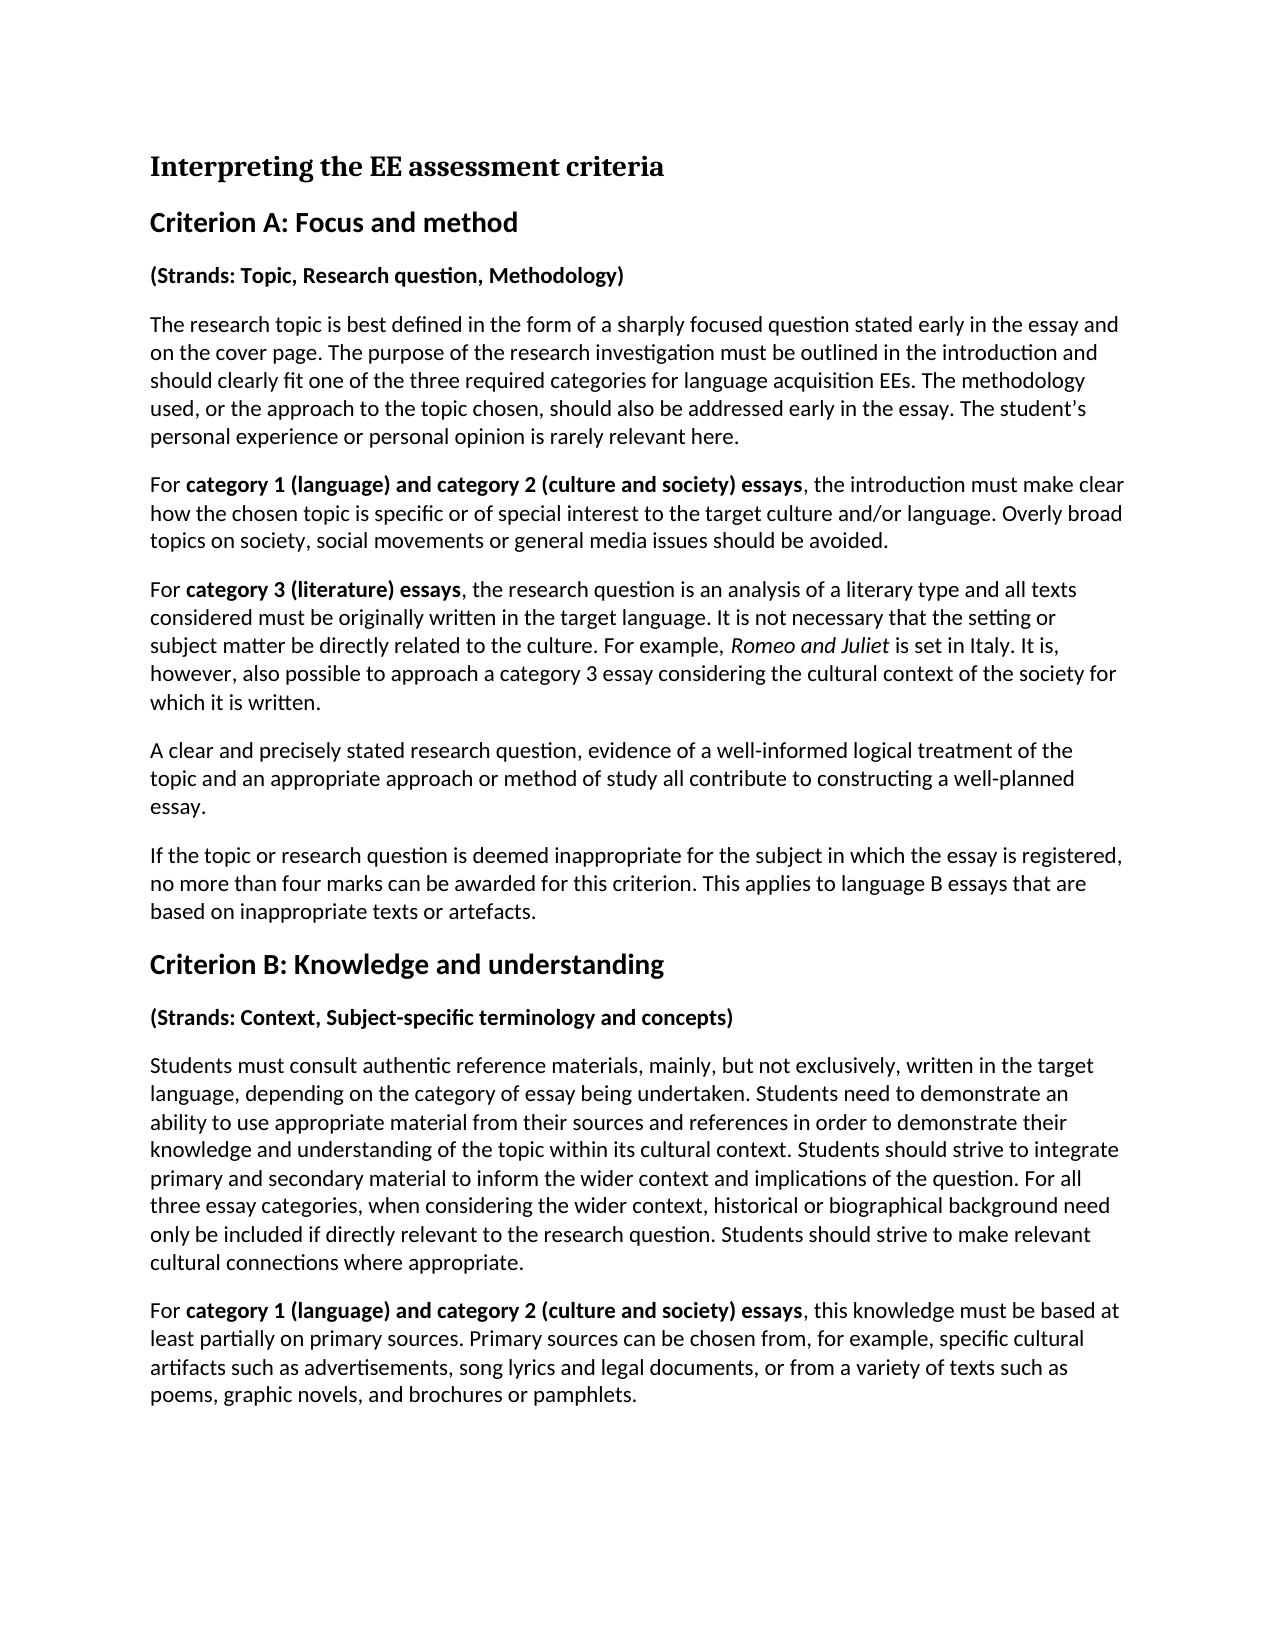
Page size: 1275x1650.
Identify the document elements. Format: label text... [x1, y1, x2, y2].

text For category 3 (literature) essays, the research question is an analysis of a literary type and all texts considered must be originally written in the target language. It is not necessary that the setting or subject matter be directly related to the culture. For example, Romeo and Juliet is set in Italy. It is, however, also possible to approach a category 3 essay considering the cultural context of the society for which it is written. [150, 576, 1125, 716]
text The research topic is best defined in the form of a sharply focused question stated early in the essay and on the cover page. The purpose of the research investigation must be outlined in the introduction and should clearly fit one of the three required categories for language acquisition EEs. The methodology used, or the approach to the topic chosen, should also be addressed early in the essay. The student’s personal experience or personal opinion is rarely relevant here. [150, 310, 1125, 450]
text Criterion A: Focus and method [150, 204, 1125, 240]
text For category 1 (language) and category 2 (culture and society) essays, the introduction must make clear how the chosen topic is specific or of special interest to the target culture and/or language. Overly broad topics on society, social movements or general media issues should be avoided. [150, 471, 1125, 555]
text A clear and precisely stated research question, evidence of a well-informed logical treatment of the topic and an appropriate approach or method of study all contribute to constructing a well-planned essay. [150, 736, 1125, 821]
text Students must consult authentic reference materials, mainly, but not exclusively, written in the target language, depending on the category of essay being undertaken. Students need to demonstrate an ability to use appropriate material from their sources and references in order to demonstrate their knowledge and understanding of the topic within its cultural context. Students should strive to integrate primary and secondary material to inform the wider context and implications of the question. For all three essay categories, when considering the wider context, historical or biographical background need only be included if directly relevant to the research question. Students should strive to make relevant cultural connections where appropriate. [150, 1052, 1125, 1276]
text Criterion B: Knowledge and understanding [150, 946, 1125, 982]
text If the topic or research question is deemed inappropriate for the subject in which the essay is registered, no more than four marks can be awarded for this criterion. This applies to language B essays that are based on inappropriate texts or artefacts. [150, 841, 1125, 925]
text (Strands: Topic, Research question, Methodology) [150, 261, 1125, 289]
text Interpreting the EE assessment criteria [150, 150, 1125, 183]
text (Strands: Context, Subject-specific terminology and concepts) [150, 1003, 1125, 1031]
text For category 1 (language) and category 2 (culture and society) essays, this knowledge must be based at least partially on primary sources. Primary sources can be chosen from, for example, specific cultural artifacts such as advertisements, song lyrics and legal documents, or from a variety of texts such as poems, graphic novels, and brochures or pamphlets. [150, 1297, 1125, 1409]
